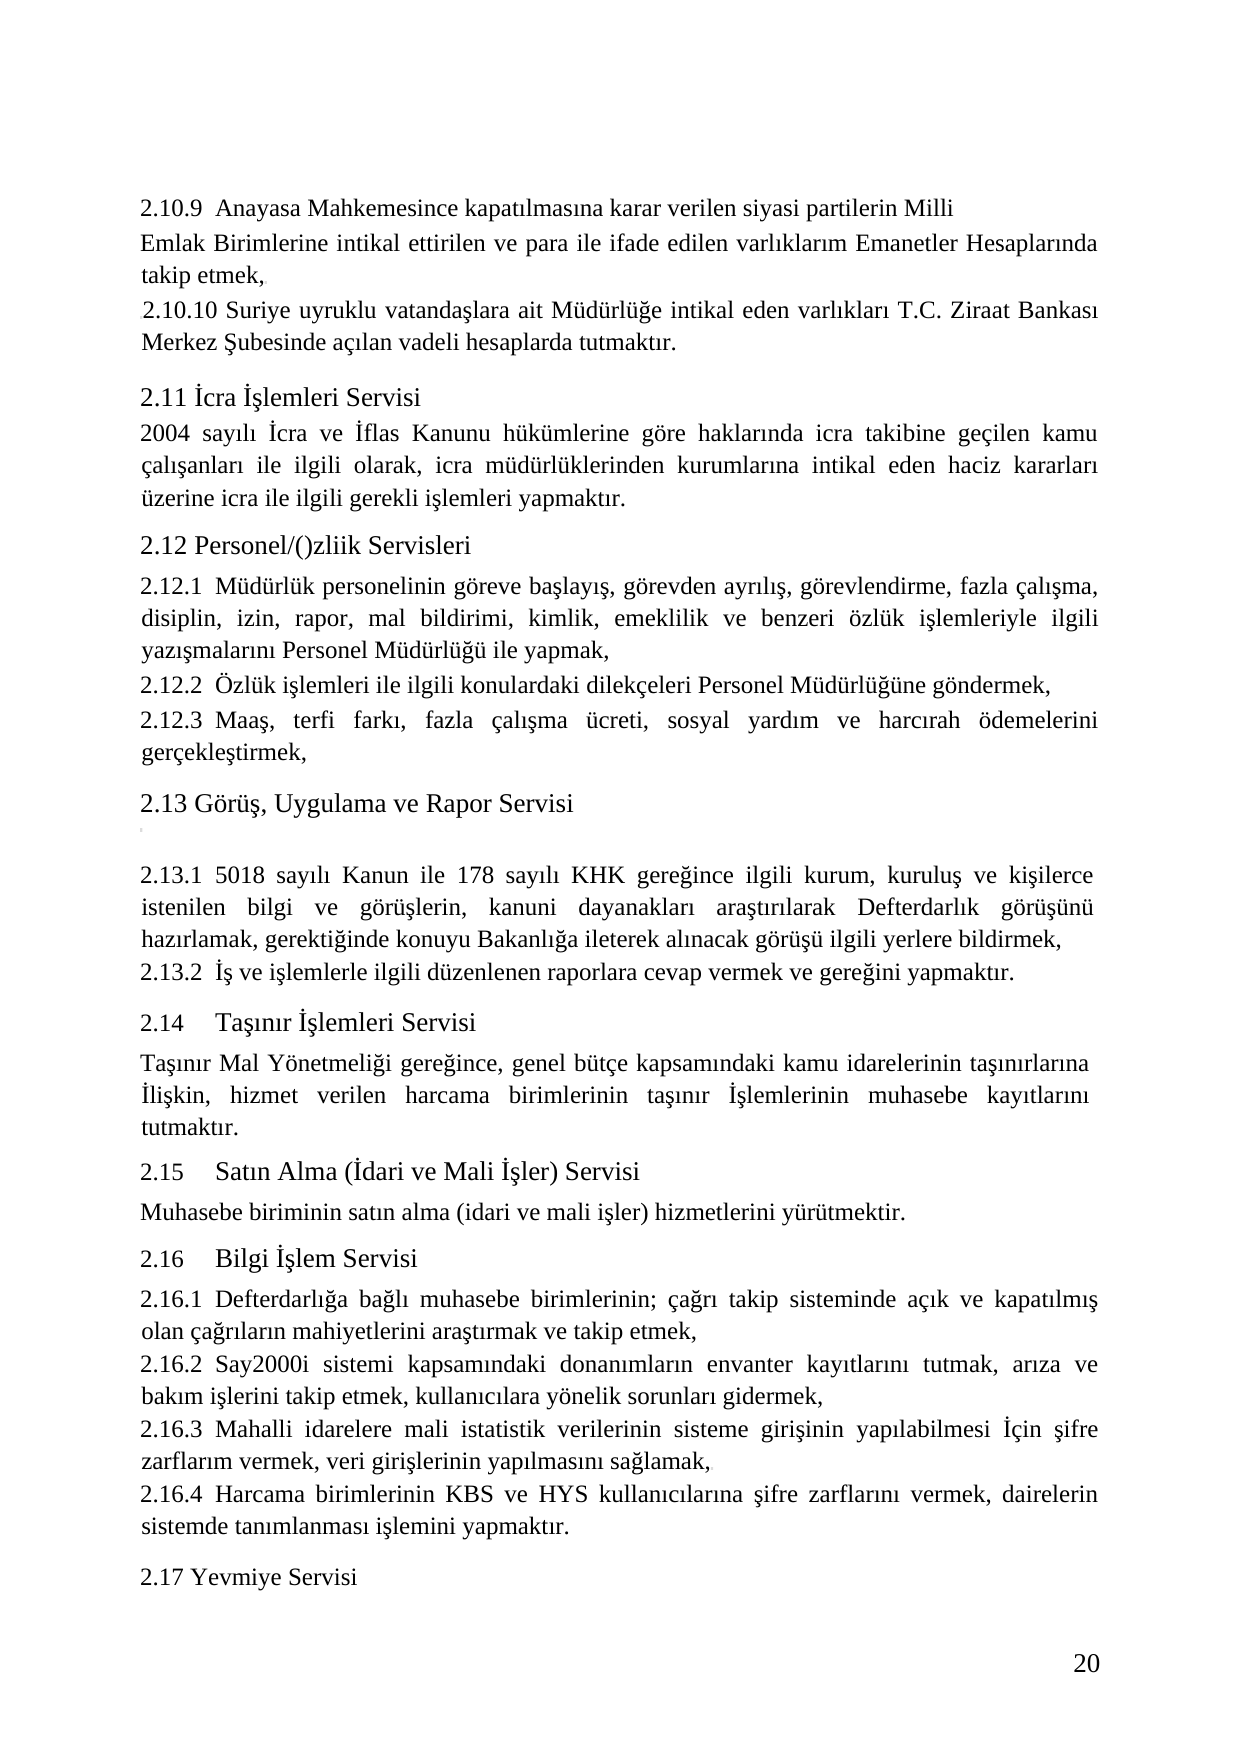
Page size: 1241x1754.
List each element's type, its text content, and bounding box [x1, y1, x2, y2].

list Anayasa Mahkemesince kapatılmasına karar verilen siyasi partilerin Milli [140, 193, 1099, 221]
list 5018 sayılı Kanun ile 178 sayılı KHK gereğince ilgili kurum, kuruluş ve kişilerce istenilen bilgi ve görüşlerin, kanuni dayanakları araştırılarak Defterdarlık görüşünü hazırlamak, gerektiğinde konuyu Bakanlığa ileterek alınacak görüşü ilgili yerlere bildirmek, [140, 860, 1095, 953]
text 2.11 İcra İşlemleri Servisi [140, 381, 1100, 412]
text 2.12 Personel/()zliik Servisleri [140, 529, 1100, 560]
text 2.13 Görüş, Uygulama ve Rapor Servisi [140, 787, 1100, 818]
list Taşınır İşlemleri Servisi [140, 1006, 1100, 1038]
list Bilgi İşlem Servisi [140, 1242, 1100, 1274]
text 2.10.10 Suriye uyruklu vatandaşlara ait Müdürlüğe intikal eden varlıkları T.C. Ziraat Bankası Merkez Şubesinde açılan vadeli hesaplarda tutmaktır. [140, 295, 1099, 356]
list Mahalli idarelere mali istatistik verilerinin sisteme girişinin yapılabilmesi İçin şifre zarflarım vermek, veri girişlerinin yapılmasını sağlamak, [140, 1414, 1099, 1475]
list Müdürlük personelinin göreve başlayış, görevden ayrılış, görevlendirme, fazla çalışma, disiplin, izin, rapor, mal bildirimi, kimlik, emeklilik ve benzeri özlük işlemleriyle ilgili yazışmalarını Personel Müdürlüğü ile yapmak, [140, 571, 1099, 664]
text Muhasebe biriminin satın alma (idari ve mali işler) hizmetlerini yürütmektir. [140, 1197, 1099, 1225]
list Satın Alma (İdari ve Mali İşler) Servisi [140, 1155, 1100, 1186]
list Maaş, terfi farkı, fazla çalışma ücreti, sosyal yardım ve harcırah ödemelerini gerçekleştirmek, [140, 705, 1099, 766]
list Özlük işlemleri ile ilgili konulardaki dilekçeleri Personel Müdürlüğüne göndermek, [140, 670, 1099, 699]
list Defterdarlığa bağlı muhasebe birimlerinin; çağrı takip sisteminde açık ve kapatılmış olan çağrıların mahiyetlerini araştırmak ve takip etmek, [140, 1284, 1099, 1345]
list İş ve işlemlerle ilgili düzenlenen raporlara cevap vermek ve gereğini yapmaktır. [140, 957, 1095, 986]
text 2004 sayılı İcra ve İflas Kanunu hükümlerine göre haklarında icra takibine geçilen kamu çalışanları ile ilgili olarak, icra müdürlüklerinden kurumlarına intikal eden haciz kararları üzerine icra ile ilgili gerekli işlemleri yapmaktır. [140, 418, 1099, 512]
list Say2000i sistemi kapsamındaki donanımların envanter kayıtlarını tutmak, arıza ve bakım işlerini takip etmek, kullanıcılara yönelik sorunları gidermek, [140, 1349, 1099, 1410]
text 2.17 Yevmiye Servisi [140, 1562, 1099, 1591]
list Harcama birimlerinin KBS ve HYS kullanıcılarına şifre zarflarını vermek, dairelerin sistemde tanımlanması işlemini yapmaktır. [140, 1479, 1099, 1540]
text Taşınır Mal Yönetmeliği gereğince, genel bütçe kapsamındaki kamu idarelerinin taşınırlarına İlişkin, hizmet verilen harcama birimlerinin taşınır İşlemlerinin muhasebe kayıtlarını tutmaktır. [140, 1048, 1090, 1141]
text Emlak Birimlerine intikal ettirilen ve para ile ifade edilen varlıklarım Emanetler Hesaplarında takip etmek, [140, 228, 1099, 289]
